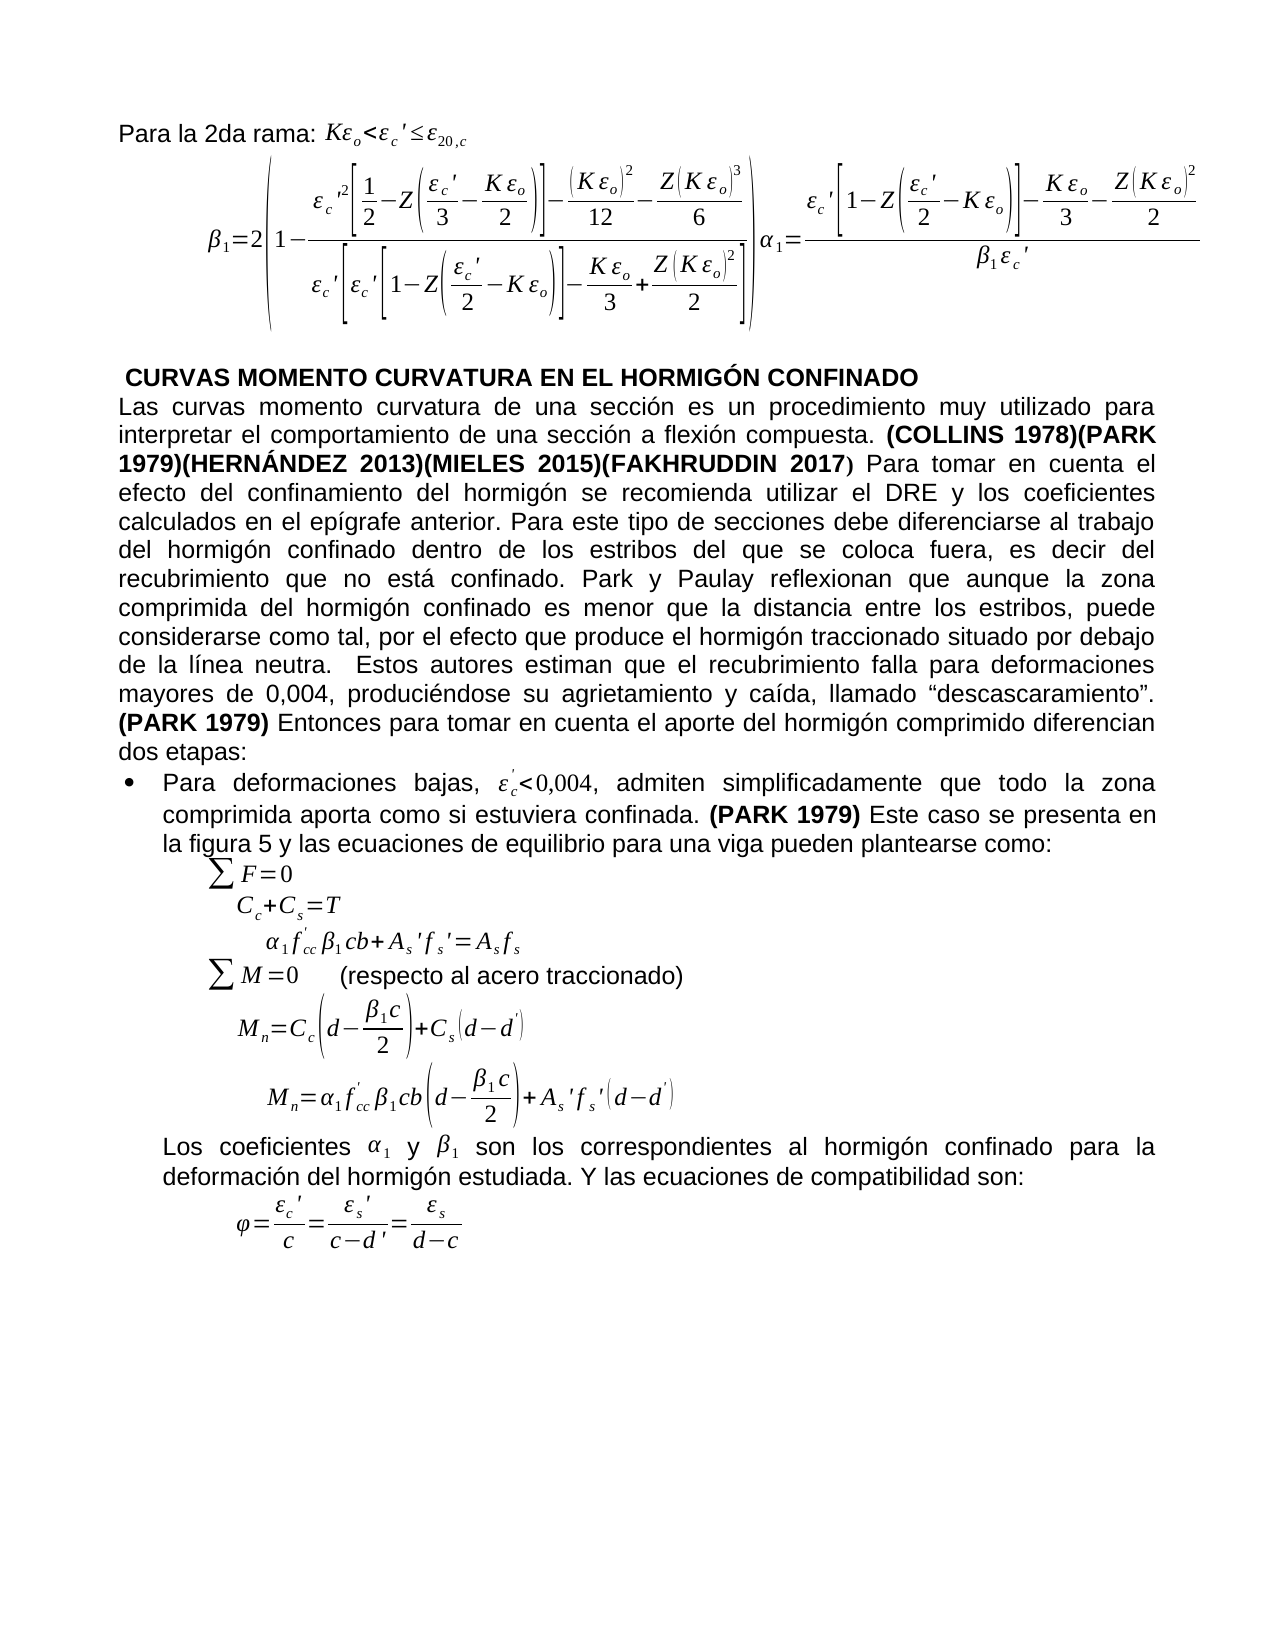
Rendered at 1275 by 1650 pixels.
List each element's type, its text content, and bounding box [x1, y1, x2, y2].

text Para la 2da rama: [118, 118, 1157, 149]
text CURVAS MOMENTO CURVATURA EN EL HORMIGÓN CONFINADO [125, 363, 1157, 391]
list Para deformaciones bajas, , admiten simplificadamente que todo la zona comprimida aporta como si estuviera confinada. (PARK 1979) Este caso se presenta en la figura 5 y las ecuaciones de equilibrio para una viga pueden plantearse como: [125, 765, 1157, 858]
text (respecto al acero traccionado) [207, 958, 1157, 992]
text Los coeficientes y son los correspondientes al hormigón confinado para la deformación del hormigón estudiada. Y las ecuaciones de compatibilidad son: [162, 1131, 1157, 1191]
text Las curvas momento curvatura de una sección es un procedimiento muy utilizado para interpretar el comportamiento de una sección a flexión compuesta. (COLLINS 1978)(PARK 1979)(HERNÁNDEZ 2013)(MIELES 2015)(FAKHRUDDIN 2017) Para tomar en cuenta el efecto del confinamiento del hormigón se recomienda utilizar el DRE y los coeficientes calculados en el epígrafe anterior. Para este tipo de secciones debe diferenciarse al trabajo del hormigón confinado dentro de los estribos del que se coloca fuera, es decir del recubrimiento que no está confinado. Park y Paulay reflexionan que aunque la zona comprimida del hormigón confinado es menor que la distancia entre los estribos, puede considerarse como tal, por el efecto que produce el hormigón traccionado situado por debajo de la línea neutra. Estos autores estiman que el recubrimiento falla para deformaciones mayores de 0,004, produciéndose su agrietamiento y caída, llamado “descascaramiento”. (PARK 1979) Entonces para tomar en cuenta el aporte del hormigón comprimido diferencian dos etapas: [118, 391, 1157, 765]
